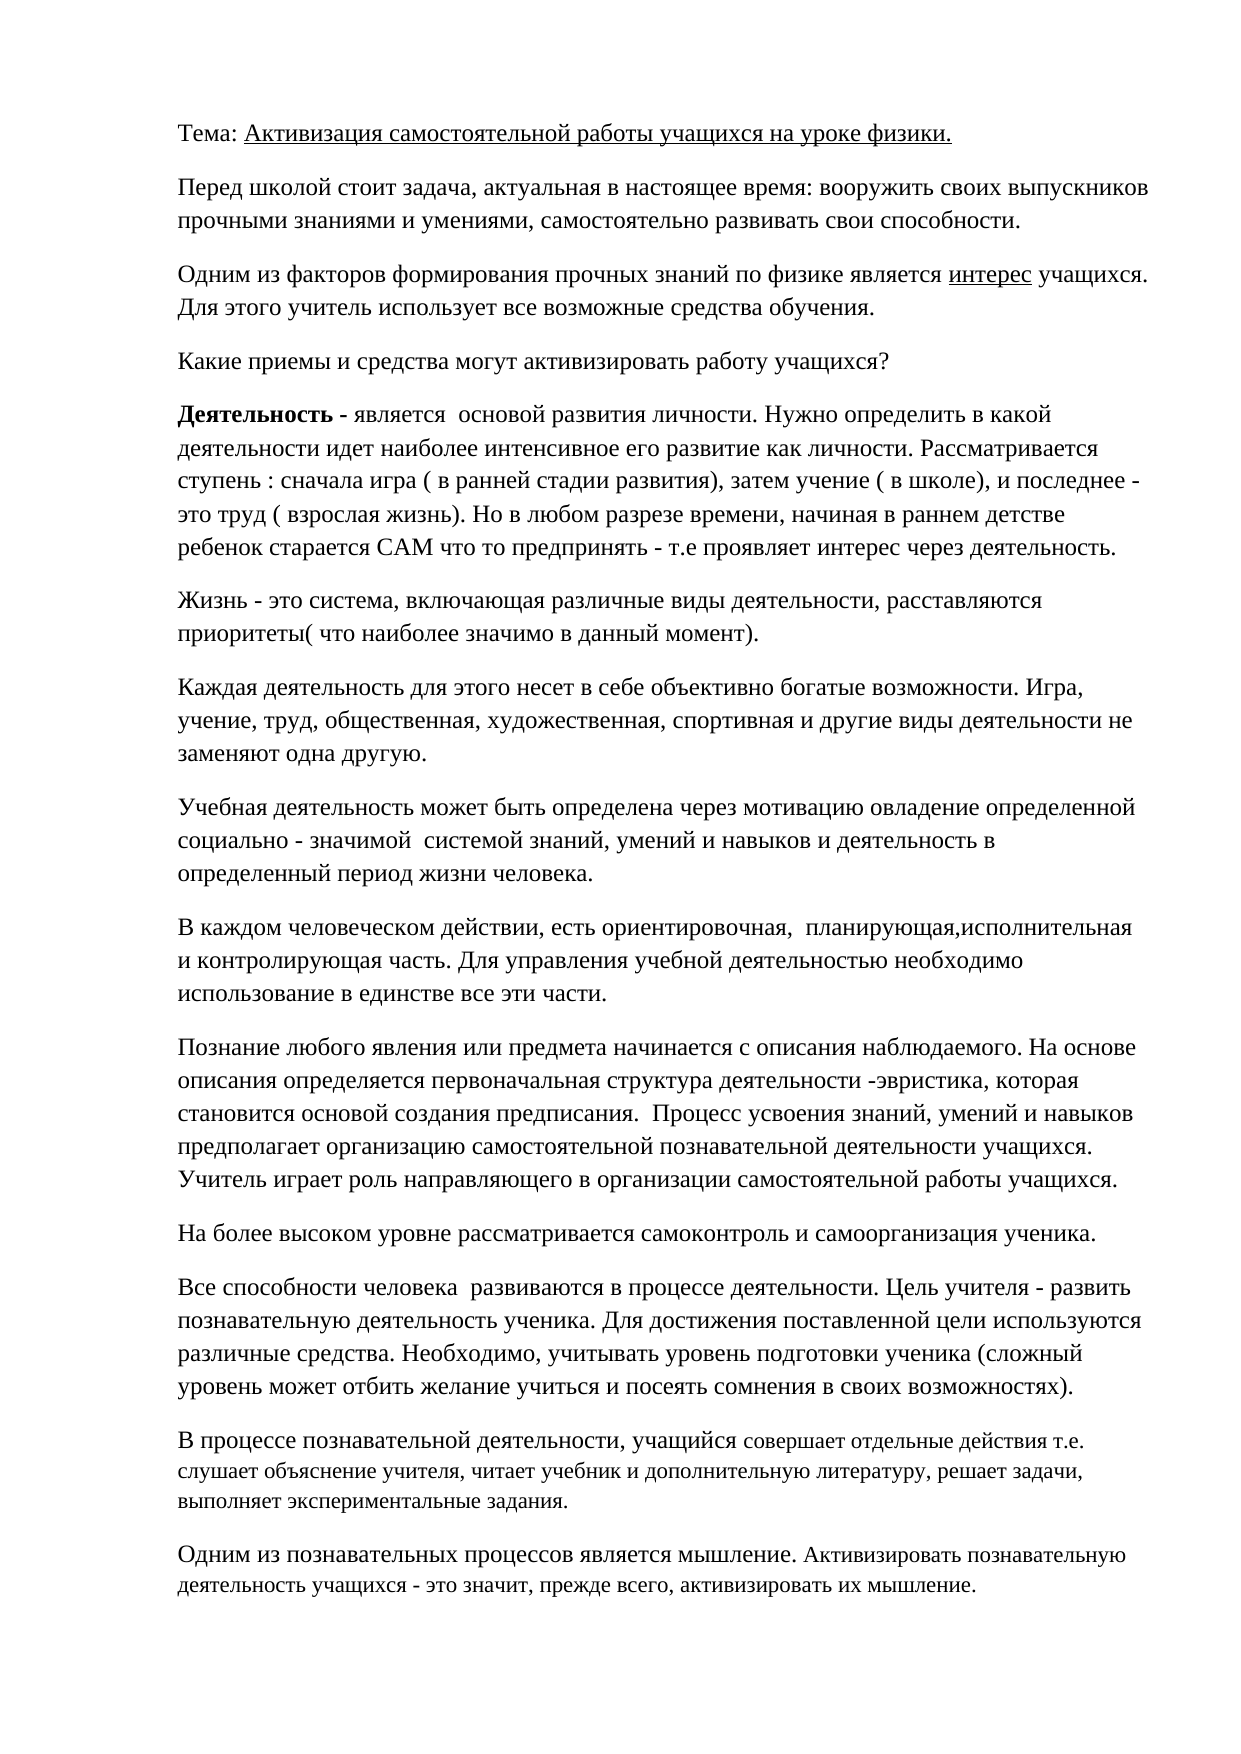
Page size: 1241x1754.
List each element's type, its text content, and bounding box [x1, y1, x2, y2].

text Тема: Активизация самостоятельной работы учащихся на уроке физики. [177, 118, 1152, 147]
text Все способности человека развиваются в процессе деятельности. Цель учителя - развить познавательную деятельность ученика. Для достижения поставленной цели используются различные средства. Необходимо, учитывать уровень подготовки ученика (сложный уровень может отбить желание учиться и посеять сомнения в своих возможностях). [177, 1272, 1152, 1400]
text Жизнь - это система, включающая различные виды деятельности, расставляются приоритеты( что наиболее значимо в данный момент). [177, 586, 1152, 647]
text В процессе познавательной деятельности, учащийся совершает отдельные действия т.е. слушает объяснение учителя, читает учебник и дополнительную литературу, решает задачи, выполняет экспериментальные задания. [177, 1425, 1152, 1514]
text В каждом человеческом действии, есть ориентировочная, планирующая,исполнительная и контролирующая часть. Для управления учебной деятельностью необходимо использование в единстве все эти части. [177, 912, 1152, 1007]
text Учебная деятельность может быть определена через мотивацию овладение определенной социально - значимой системой знаний, умений и навыков и деятельность в определенный период жизни человека. [177, 792, 1152, 887]
text Каждая деятельность для этого несет в себе объективно богатые возможности. Игра, учение, труд, общественная, художественная, спортивная и другие виды деятельности не заменяют одна другую. [177, 672, 1152, 767]
text Деятельность - является основой развития личности. Нужно определить в какой деятельности идет наиболее интенсивное его развитие как личности. Рассматривается ступень : сначала игра ( в ранней стадии развития), затем учение ( в школе), и последнее - это труд ( взрослая жизнь). Но в любом разрезе времени, начиная в раннем детстве ребенок старается САМ что то предпринять - т.е проявляет интерес через деятельность. [177, 399, 1152, 560]
text Перед школой стоит задача, актуальная в настоящее время: вооружить своих выпускников прочными знаниями и умениями, самостоятельно развивать свои способности. [177, 172, 1152, 234]
text Одним из познавательных процессов является мышление. Активизировать познавательную деятельность учащихся - это значит, прежде всего, активизировать их мышление. [177, 1539, 1152, 1598]
text Одним из факторов формирования прочных знаний по физике является интерес учащихся. Для этого учитель использует все возможные средства обучения. [177, 259, 1152, 321]
text На более высоком уровне рассматривается самоконтроль и самоорганизация ученика. [177, 1218, 1152, 1247]
text Познание любого явления или предмета начинается с описания наблюдаемого. На основе описания определяется первоначальная структура деятельности -эвристика, которая становится основой создания предписания. Процесс усвоения знаний, умений и навыков предполагает организацию самостоятельной познавательной деятельности учащихся. Учитель играет роль направляющего в организации самостоятельной работы учащихся. [177, 1032, 1152, 1193]
text Какие приемы и средства могут активизировать работу учащихся? [177, 346, 1152, 374]
